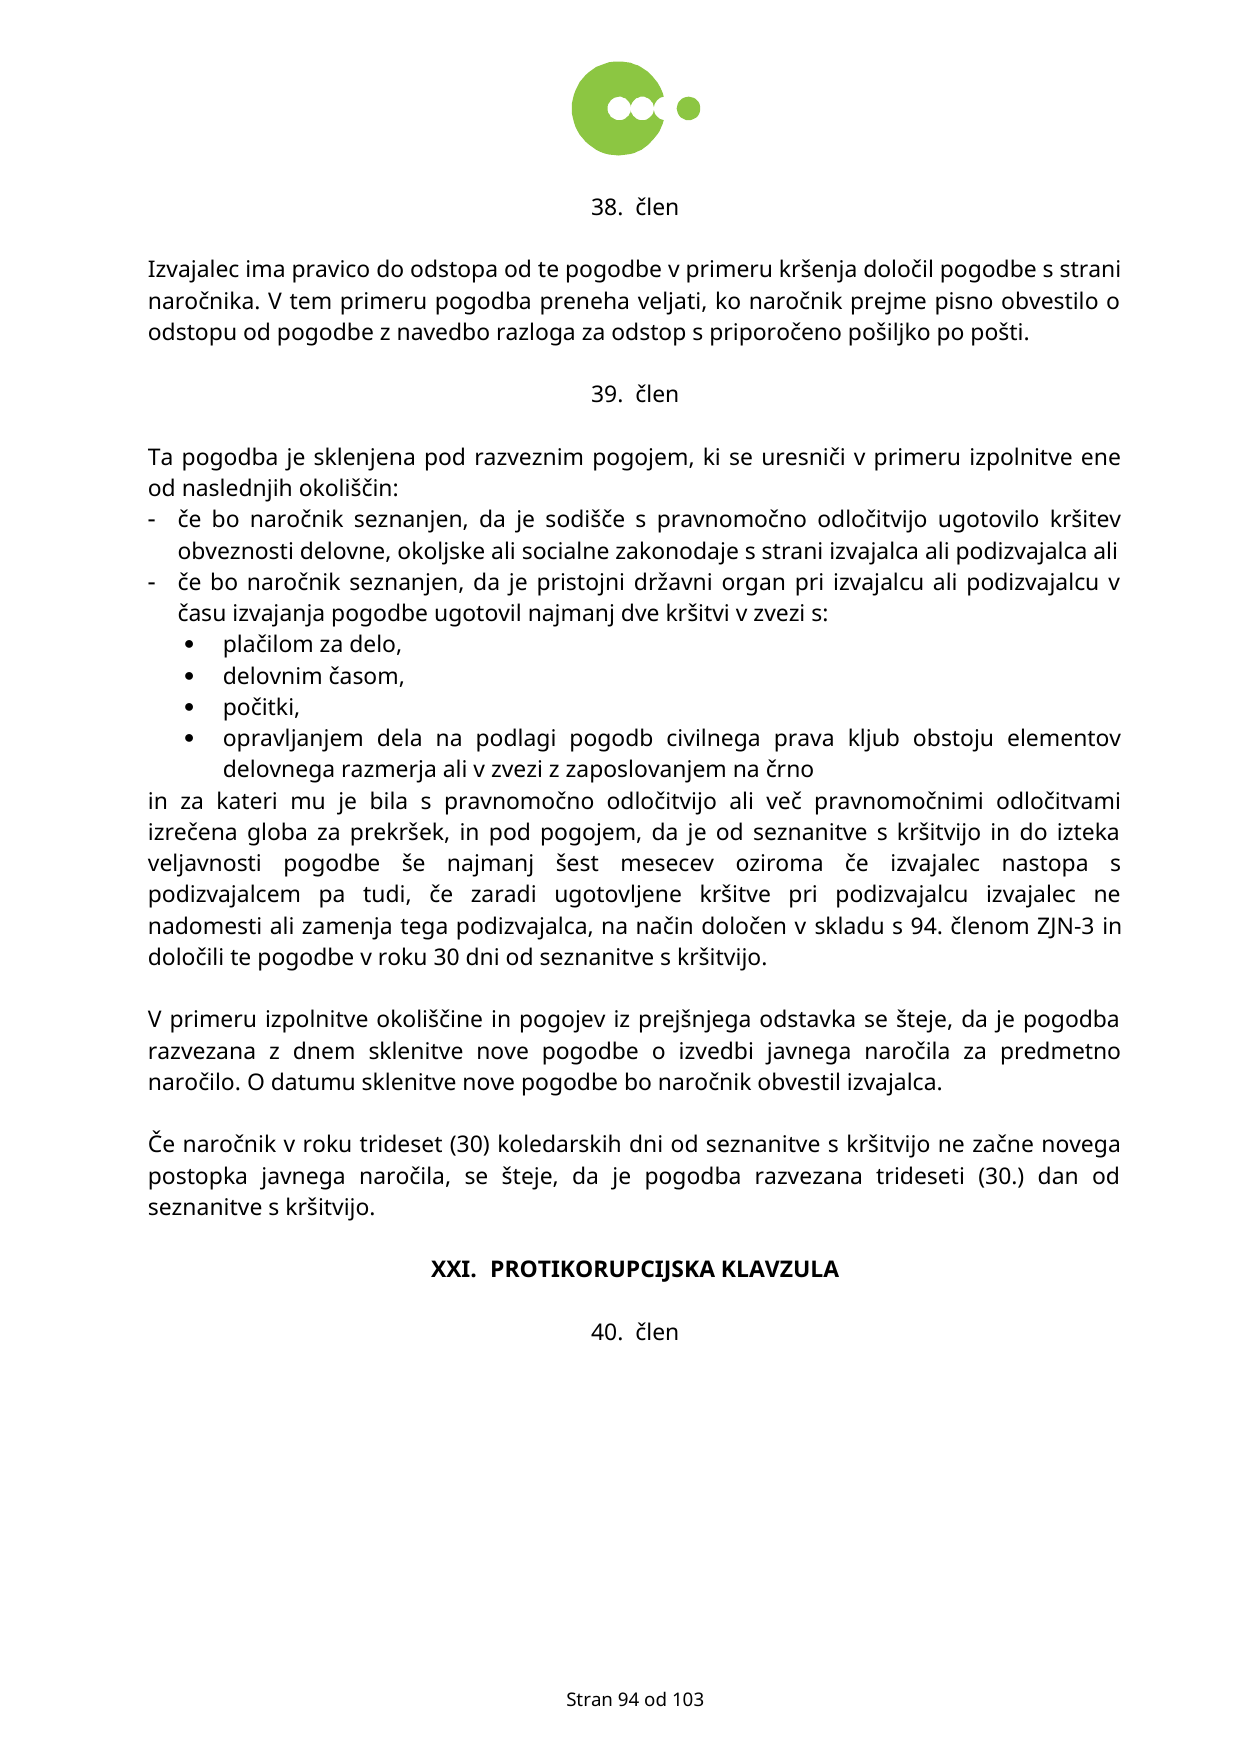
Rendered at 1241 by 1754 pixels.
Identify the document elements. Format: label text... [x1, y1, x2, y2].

list počitki, [185, 691, 1122, 722]
text in za kateri mu je bila s pravnomočno odločitvijo ali več pravnomočnimi odločitvami izrečena globa za prekršek, in pod pogojem, da je od seznanitve s kršitvijo in do izteka veljavnosti pogodbe še najmanj šest mesecev oziroma če izvajalec nastopa s podizvajalcem pa tudi, če zaradi ugotovljene kršitve pri podizvajalcu izvajalec ne nadomesti ali zamenja tega podizvajalca, na način določen v skladu s 94. členom ZJN-3 in določili te pogodbe v roku 30 dni od seznanitve s kršitvijo. [148, 785, 1122, 972]
list če bo naročnik seznanjen, da je pristojni državni organ pri izvajalcu ali podizvajalcu v času izvajanja pogodbe ugotovil najmanj dve kršitvi v zvezi s: [148, 566, 1122, 628]
text Izvajalec ima pravico do odstopa od te pogodbe v primeru kršenja določil pogodbe s strani naročnika. V tem primeru pogodba preneha veljati, ko naročnik prejme pisno obvestilo o odstopu od pogodbe z navedbo razloga za odstop s priporočeno pošiljko po pošti. [148, 253, 1122, 347]
list če bo naročnik seznanjen, da je sodišče s pravnomočno odločitvijo ugotovilo kršitev obveznosti delovne, okoljske ali socialne zakonodaje s strani izvajalca ali podizvajalca ali [148, 503, 1122, 566]
list člen [148, 378, 1122, 410]
text Če naročnik v roku trideset (30) koledarskih dni od seznanitve s kršitvijo ne začne novega postopka javnega naročila, se šteje, da je pogodba razvezana trideseti (30.) dan od seznanitve s kršitvijo. [148, 1128, 1122, 1222]
list člen [148, 191, 1122, 222]
list delovnim časom, [185, 660, 1122, 691]
text Ta pogodba je sklenjena pod razveznim pogojem, ki se uresniči v primeru izpolnitve ene od naslednjih okoliščin: [148, 441, 1122, 503]
list opravljanjem dela na podlagi pogodb civilnega prava kljub obstoju elementov delovnega razmerja ali v zvezi z zaposlovanjem na črno [185, 722, 1122, 785]
list PROTIKORUPCIJSKA KLAVZULA [148, 1253, 1122, 1285]
text V primeru izpolnitve okoliščine in pogojev iz prejšnjega odstavka se šteje, da je pogodba razvezana z dnem sklenitve nove pogodbe o izvedbi javnega naročila za predmetno naročilo. O datumu sklenitve nove pogodbe bo naročnik obvestil izvajalca. [148, 1003, 1122, 1097]
list plačilom za delo, [185, 628, 1122, 660]
list člen [148, 1316, 1122, 1347]
